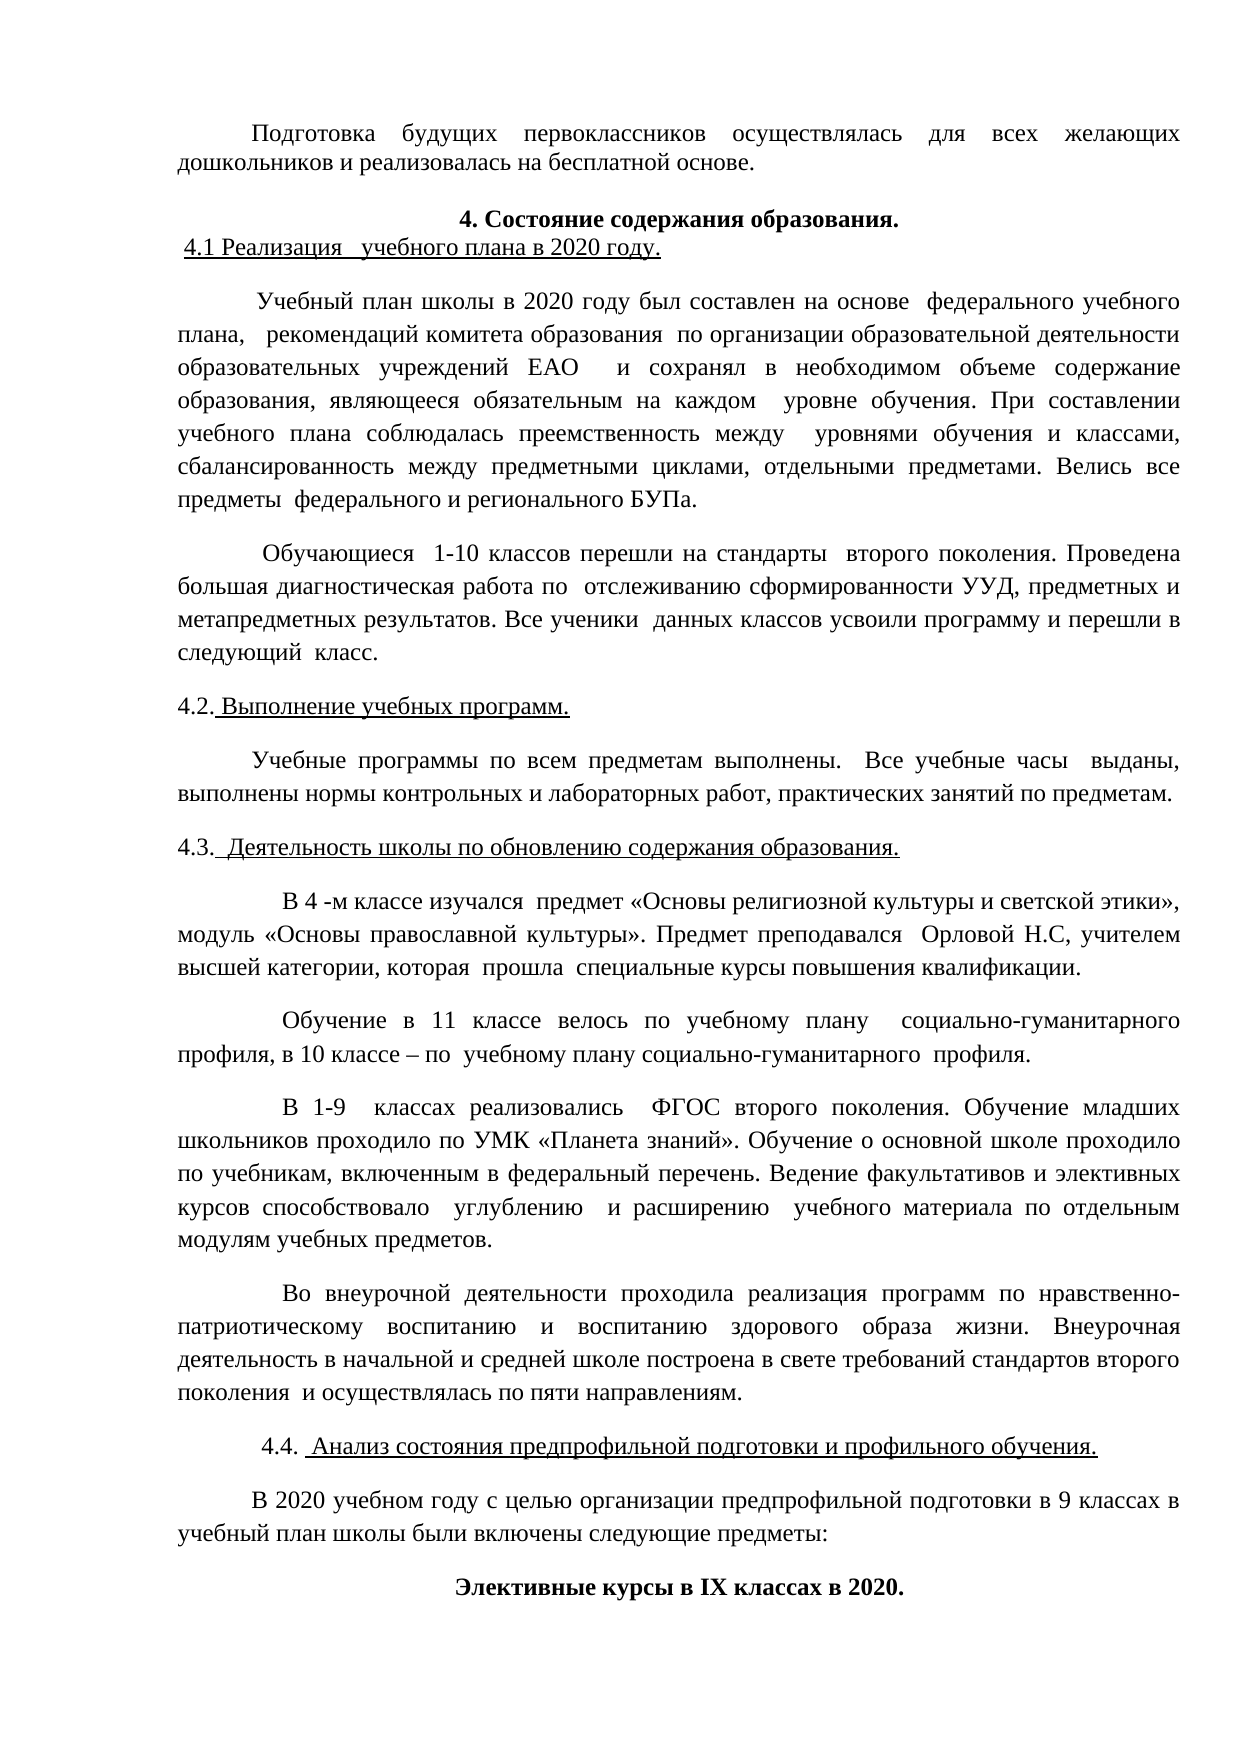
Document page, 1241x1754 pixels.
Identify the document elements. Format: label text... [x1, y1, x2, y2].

text В 4 -м классе изучался предмет «Основы религиозной культуры и светской этики», модуль «Основы православной культуры». Предмет преподавался Орловой Н.С, учителем высшей категории, которая прошла специальные курсы повышения квалификации. [177, 886, 1181, 981]
text В 1-9 классах реализовались ФГОС второго поколения. Обучение младших школьников проходило по УМК «Планета знаний». Обучение о основной школе проходило по учебникам, включенным в федеральный перечень. Ведение факультативов и элективных курсов способствовало углублению и расширению учебного материала по отдельным модулям учебных предметов. [177, 1092, 1181, 1253]
text Обучение в 11 классе велось по учебному плану социально-гуманитарного профиля, в 10 классе – по учебному плану социально-гуманитарного профиля. [177, 1006, 1181, 1067]
text Элективные курсы в IX классах в 2020. [177, 1572, 1181, 1601]
text Учебный план школы в 2020 году был составлен на основе федерального учебного плана, рекомендаций комитета образования по организации образовательной деятельности образовательных учреждений ЕАО и сохранял в необходимом объеме содержание образования, являющееся обязательным на каждом уровне обучения. При составлении учебного плана соблюдалась преемственность между уровнями обучения и классами, сбалансированность между предметными циклами, отдельными предметами. Велись все предметы федерального и регионального БУПа. [177, 286, 1181, 513]
text Во внеурочной деятельности проходила реализация программ по нравственно-патриотическому воспитанию и воспитанию здорового образа жизни. Внеурочная деятельность в начальной и средней школе построена в свете требований стандартов второго поколения и осуществлялась по пяти направлениям. [177, 1278, 1181, 1406]
text В 2020 учебном году с целью организации предпрофильной подготовки в 9 классах в учебный план школы были включены следующие предметы: [177, 1485, 1181, 1547]
text Обучающиеся 1-10 классов перешли на стандарты второго поколения. Проведена большая диагностическая работа по отслеживанию сформированности УУД, предметных и метапредметных результатов. Все ученики данных классов усвоили программу и перешли в следующий класс. [177, 538, 1181, 666]
text 4.1 Реализация учебного плана в 2020 году. [177, 232, 1181, 261]
text Подготовка будущих первоклассников осуществлялась для всех желающих дошкольников и реализовалась на бесплатной основе. [177, 118, 1181, 176]
text 4.4. Анализ состояния предпрофильной подготовки и профильного обучения. [177, 1431, 1181, 1460]
text 4.3. Деятельность школы по обновлению содержания образования. [177, 832, 1181, 861]
text 4. Состояние содержания образования. [177, 204, 1181, 232]
text 4.2. Выполнение учебных программ. [177, 691, 1181, 720]
text Учебные программы по всем предметам выполнены. Все учебные часы выданы, выполнены нормы контрольных и лабораторных работ, практических занятий по предметам. [177, 745, 1181, 807]
